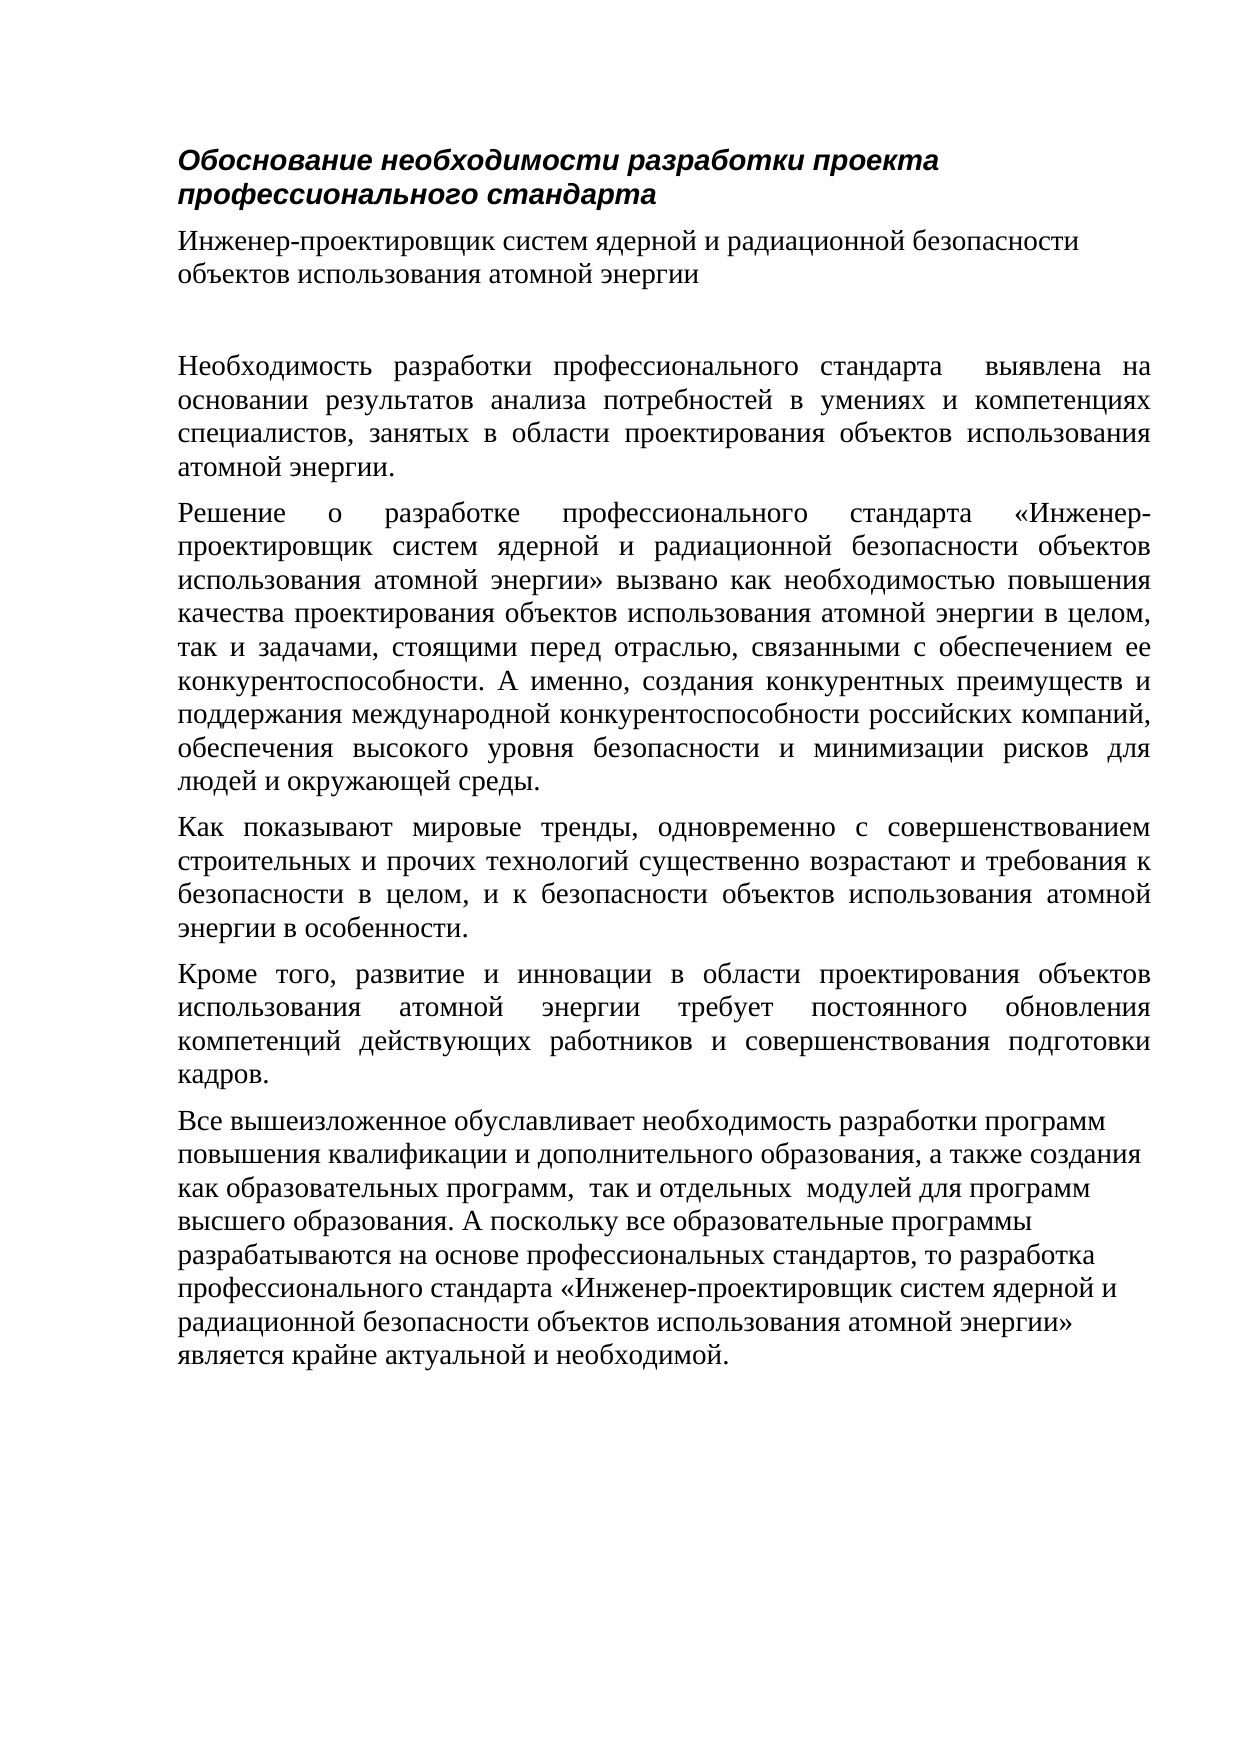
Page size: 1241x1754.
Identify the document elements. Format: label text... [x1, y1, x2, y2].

text Кроме того, развитие и инновации в области проектирования объектов использования атомной энергии требует постоянного обновления компетенций действующих работников и совершенствования подготовки кадров. [177, 956, 1152, 1090]
text Инженер-проектировщик систем ядерной и радиационной безопасности объектов использования атомной энергии [177, 223, 1152, 290]
text Как показывают мировые тренды, одновременно с совершенствованием строительных и прочих технологий существенно возрастают и требования к безопасности в целом, и к безопасности объектов использования атомной энергии в особенности. [177, 809, 1152, 943]
text Решение о разработке профессионального стандарта «Инженер-проектировщик систем ядерной и радиационной безопасности объектов использования атомной энергии» вызвано как необходимостью повышения качества проектирования объектов использования атомной энергии в целом, так и задачами, стоящими перед отраслью, связанными с обеспечением ее конкурентоспособности. А именно, создания конкурентных преимуществ и поддержания международной конкурентоспособности российских компаний, обеспечения высокого уровня безопасности и минимизации рисков для людей и окружающей среды. [177, 495, 1152, 797]
text Необходимость разработки профессионального стандарта выявлена на основании результатов анализа потребностей в умениях и компетенциях специалистов, занятых в области проектирования объектов использования атомной энергии. [177, 348, 1152, 482]
subtitle Обоснование необходимости разработки проекта профессионального стандарта [177, 143, 1152, 210]
text Все вышеизложенное обуславливает необходимость разработки программ повышения квалификации и дополнительного образования, а также создания как образовательных программ, так и отдельных модулей для программ высшего образования. А поскольку все образовательные программы разрабатываются на основе профессиональных стандартов, то разработка профессионального стандарта «Инженер-проектировщик систем ядерной и радиационной безопасности объектов использования атомной энергии» является крайне актуальной и необходимой. [177, 1103, 1152, 1371]
